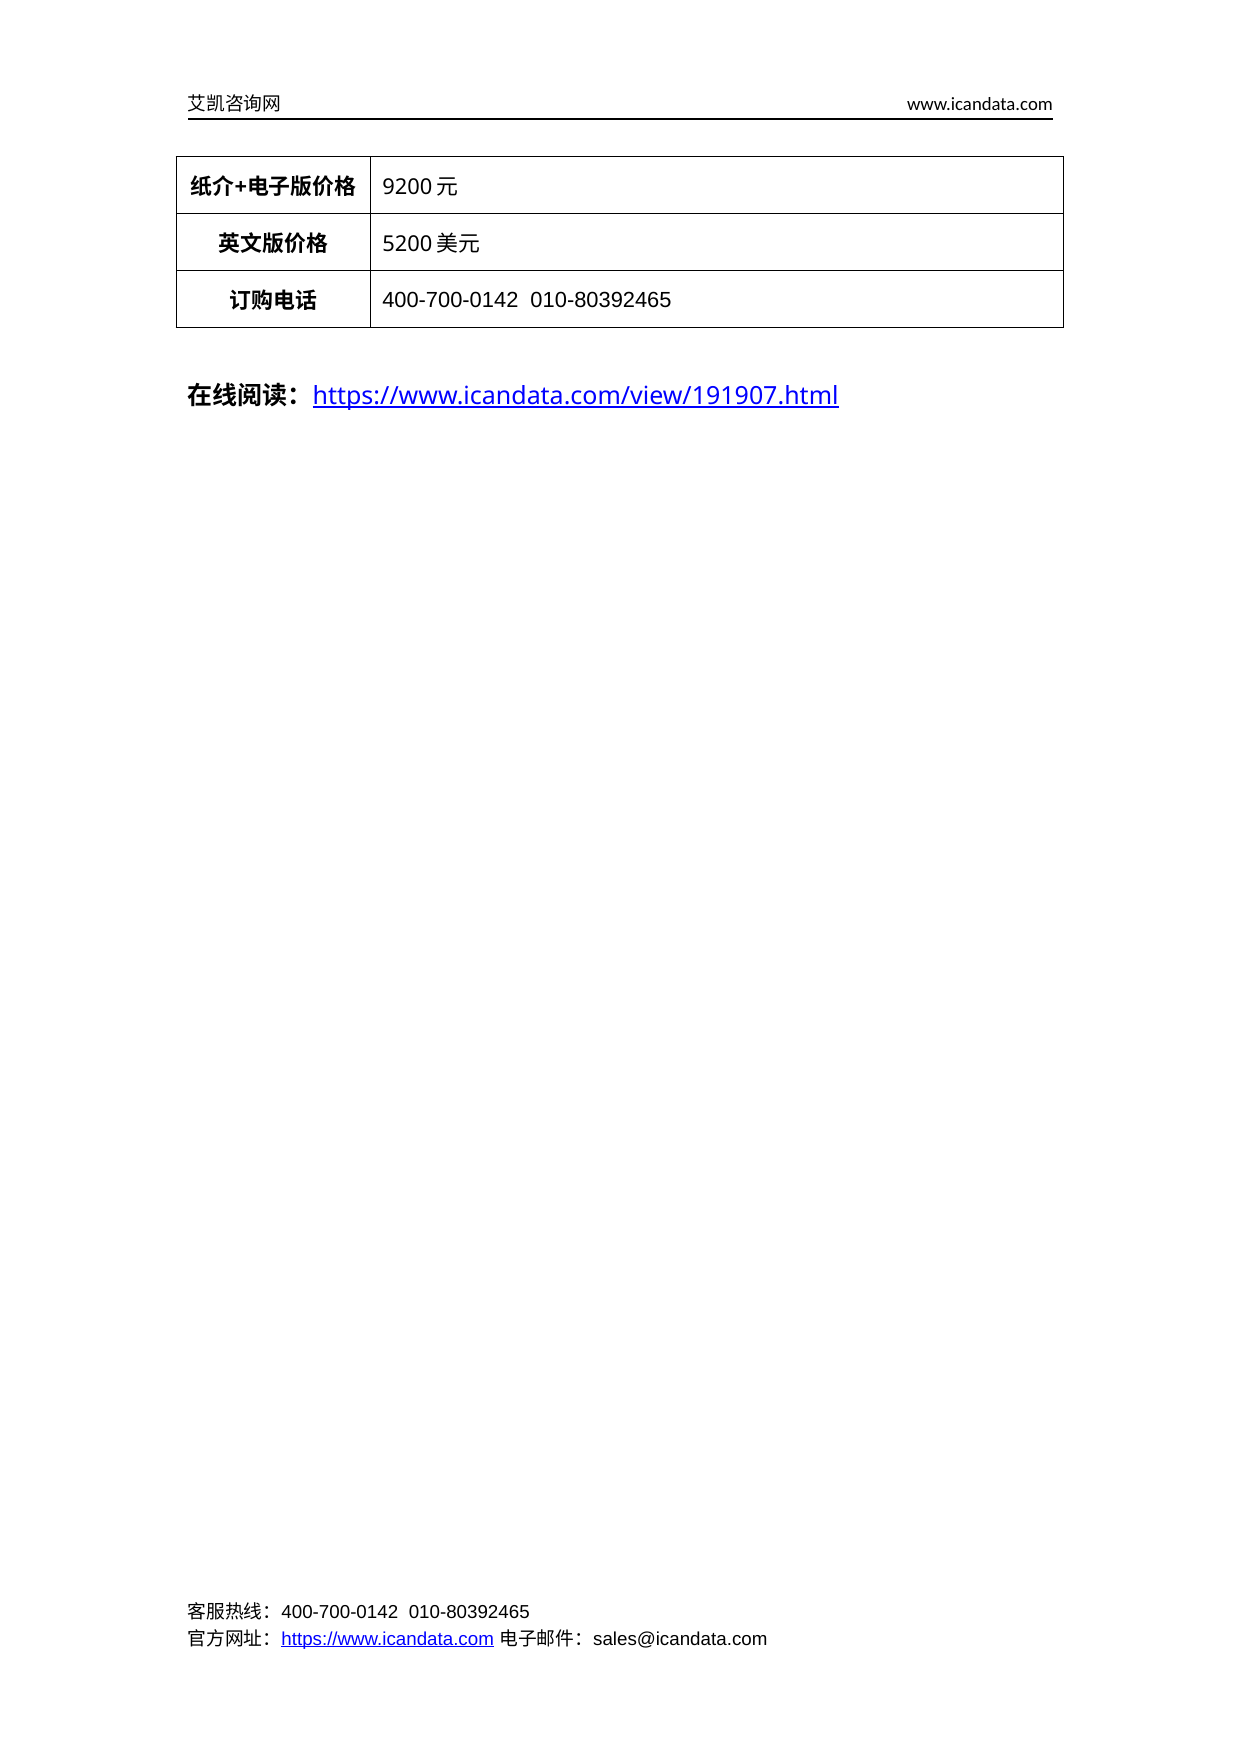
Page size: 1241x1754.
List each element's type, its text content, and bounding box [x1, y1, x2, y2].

table_cell 纸介+电子版价格 [177, 157, 370, 213]
table_cell 400-700-0142 010-80392465 [371, 271, 1063, 327]
table_cell 5200美元 [371, 214, 1063, 270]
text 在线阅读：https://www.icandata.com/view/191907.html [187, 361, 1053, 426]
table_cell 英文版价格 [177, 214, 370, 270]
table_cell 9200元 [371, 157, 1063, 213]
table_cell 订购电话 [177, 271, 370, 327]
